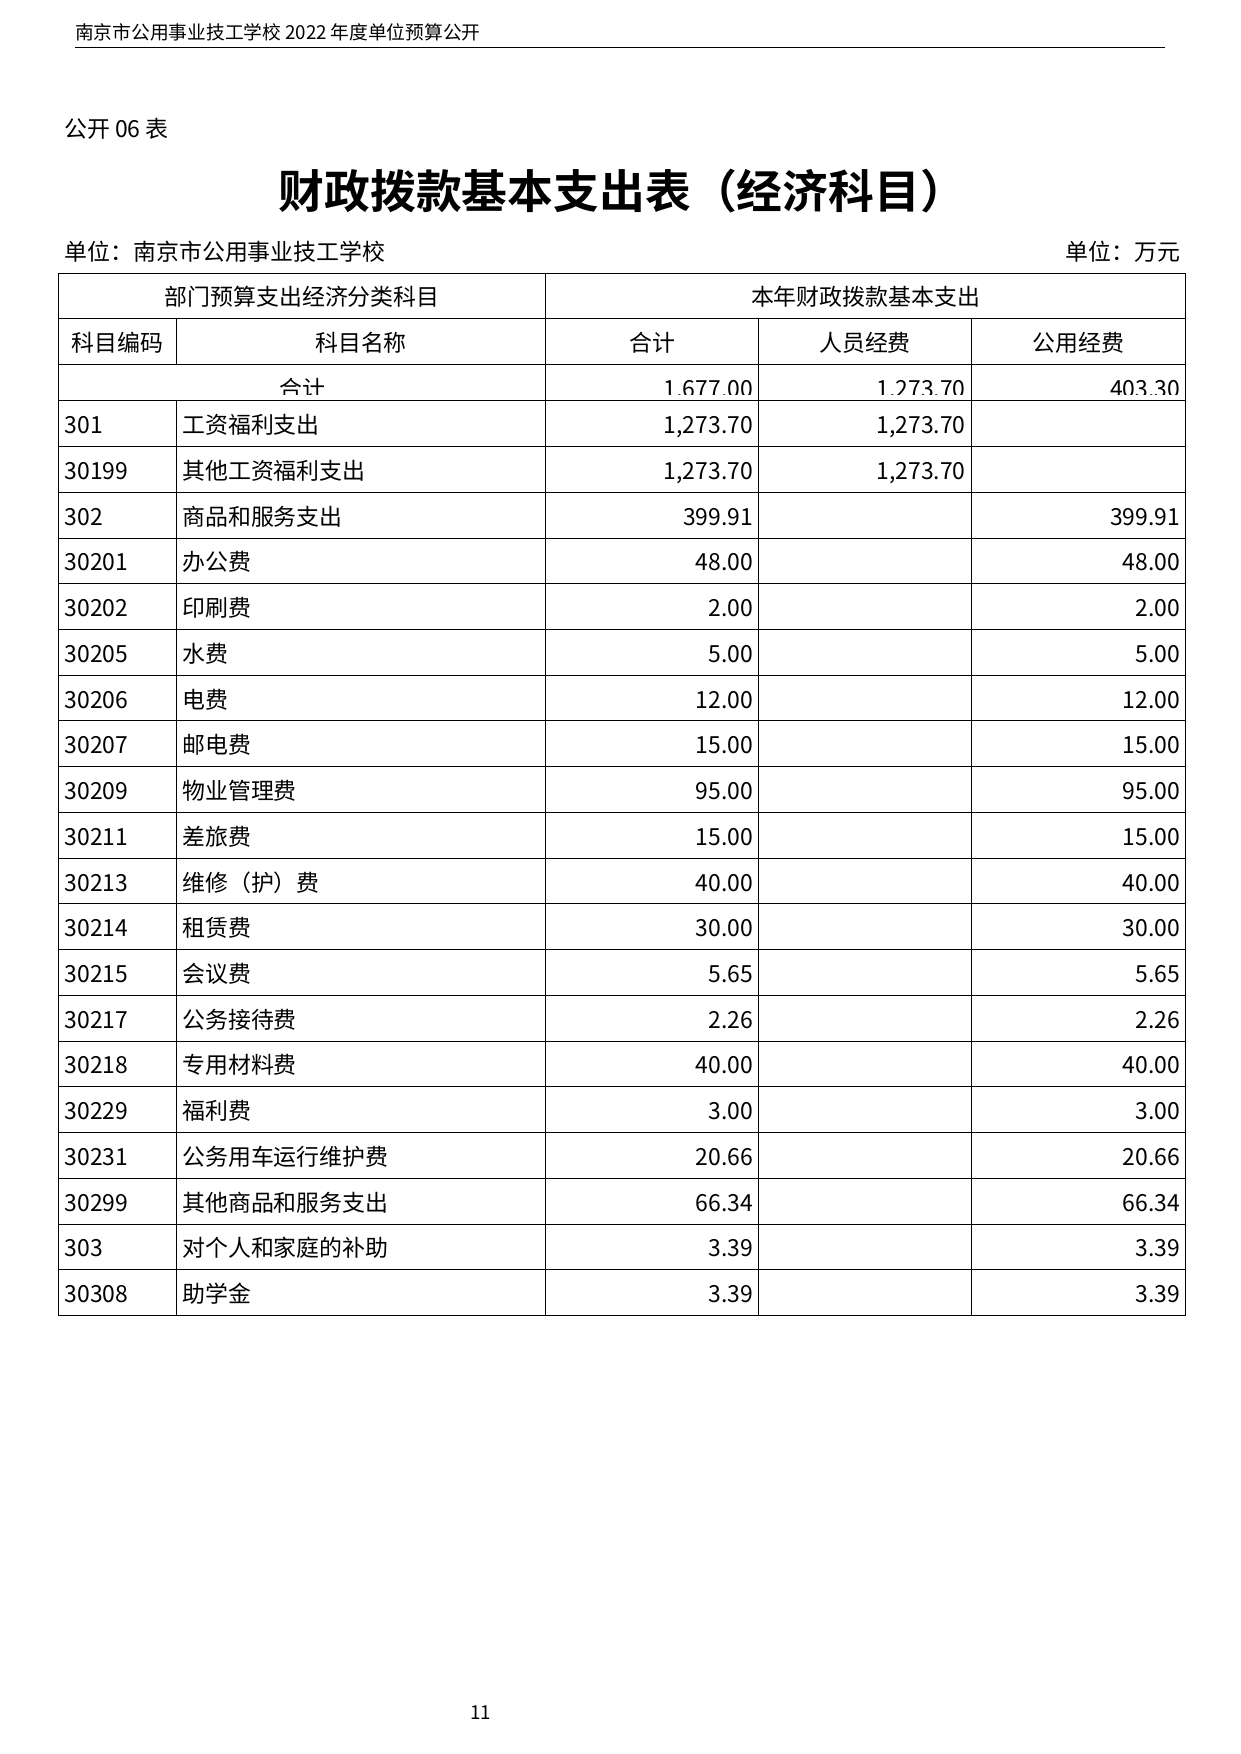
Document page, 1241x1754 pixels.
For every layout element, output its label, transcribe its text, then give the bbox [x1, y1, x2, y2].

table_cell 30215 [59, 950, 176, 995]
table_cell 合计 [546, 319, 758, 364]
table_cell 1,273.70 [759, 365, 971, 400]
table_cell 15.00 [972, 721, 1185, 766]
table_cell 2.26 [546, 996, 758, 1041]
table_cell 30207 [59, 721, 176, 766]
table_cell 48.00 [972, 539, 1185, 583]
table_cell 40.00 [972, 1042, 1185, 1086]
table_cell 12.00 [972, 676, 1185, 720]
table_cell 30199 [59, 447, 176, 492]
table_cell 2.26 [972, 996, 1185, 1041]
table_cell [759, 539, 971, 583]
table_cell 2.00 [972, 584, 1185, 629]
table_header 公开06表 [59, 105, 1185, 150]
table_cell [759, 767, 971, 812]
table_cell [759, 1270, 971, 1315]
table_cell 财政拨款基本支出表（经济科目） [59, 150, 1185, 228]
table_cell 3.00 [546, 1087, 758, 1132]
table_cell 48.00 [546, 539, 758, 583]
table_cell 30231 [59, 1133, 176, 1178]
table_cell 邮电费 [177, 721, 545, 766]
table_cell 本年财政拨款基本支出 [546, 274, 1185, 318]
table_cell 302 [59, 493, 176, 537]
table_cell 30218 [59, 1042, 176, 1086]
table_cell [972, 401, 1185, 446]
table_cell 其他工资福利支出 [177, 447, 545, 492]
table_cell 印刷费 [177, 584, 545, 629]
table_cell 3.39 [972, 1270, 1185, 1315]
table_cell 公用经费 [972, 319, 1185, 364]
table_cell 合计 [59, 365, 545, 400]
table_cell 2.00 [546, 584, 758, 629]
table_cell 助学金 [177, 1270, 545, 1315]
table_cell [759, 721, 971, 766]
table_cell 403.30 [972, 365, 1185, 400]
table_cell 20.66 [972, 1133, 1185, 1178]
table_cell 303 [59, 1225, 176, 1269]
table_cell 1,677.00 [546, 365, 758, 400]
table_cell [759, 813, 971, 858]
table_cell [759, 950, 971, 995]
table_cell [759, 1133, 971, 1178]
table_cell 30211 [59, 813, 176, 858]
table_cell 20.66 [546, 1133, 758, 1178]
table_cell 399.91 [972, 493, 1185, 537]
table_cell 电费 [177, 676, 545, 720]
table_cell 30201 [59, 539, 176, 583]
table_cell 物业管理费 [177, 767, 545, 812]
table_cell 对个人和家庭的补助 [177, 1225, 545, 1269]
table_cell 科目名称 [177, 319, 545, 364]
table_cell [759, 904, 971, 949]
table_cell 公务接待费 [177, 996, 545, 1041]
table_cell 单位：南京市公用事业技工学校 [59, 228, 971, 272]
table_cell 工资福利支出 [177, 401, 545, 446]
table_cell 会议费 [177, 950, 545, 995]
table_cell 部门预算支出经济分类科目 [59, 274, 545, 318]
table_cell 95.00 [546, 767, 758, 812]
table_cell 30213 [59, 859, 176, 903]
table_cell 40.00 [546, 859, 758, 903]
table_cell 30.00 [546, 904, 758, 949]
table_cell [759, 1042, 971, 1086]
table_cell 维修（护）费 [177, 859, 545, 903]
table_cell 1,273.70 [759, 447, 971, 492]
table_cell 3.39 [972, 1225, 1185, 1269]
table_cell 1,273.70 [546, 447, 758, 492]
table_cell [972, 447, 1185, 492]
table_cell 商品和服务支出 [177, 493, 545, 537]
table_cell 12.00 [546, 676, 758, 720]
table_cell 15.00 [972, 813, 1185, 858]
table_cell 5.00 [972, 630, 1185, 675]
table_cell [759, 1087, 971, 1132]
table_cell 30229 [59, 1087, 176, 1132]
table_cell 福利费 [177, 1087, 545, 1132]
table_cell 单位：万元 [971, 228, 1185, 272]
table_cell [759, 1179, 971, 1223]
table_cell 30214 [59, 904, 176, 949]
table_cell 3.00 [972, 1087, 1185, 1132]
table_cell 科目编码 [59, 319, 176, 364]
table_cell 40.00 [972, 859, 1185, 903]
table_cell 301 [59, 401, 176, 446]
table_cell 1,273.70 [759, 401, 971, 446]
table_cell 15.00 [546, 721, 758, 766]
table_cell [759, 676, 971, 720]
table_cell 30209 [59, 767, 176, 812]
table_cell 5.00 [546, 630, 758, 675]
table_cell [759, 630, 971, 675]
table_cell [759, 1225, 971, 1269]
table_cell 5.65 [972, 950, 1185, 995]
table_cell 水费 [177, 630, 545, 675]
table_cell 5.65 [546, 950, 758, 995]
table_cell 30308 [59, 1270, 176, 1315]
table_cell 30202 [59, 584, 176, 629]
table_cell 399.91 [546, 493, 758, 537]
table_cell 95.00 [972, 767, 1185, 812]
table_cell [759, 584, 971, 629]
table_cell 办公费 [177, 539, 545, 583]
table_cell 30.00 [972, 904, 1185, 949]
table_cell 3.39 [546, 1270, 758, 1315]
table_cell 30206 [59, 676, 176, 720]
table_cell 15.00 [546, 813, 758, 858]
table_cell 30205 [59, 630, 176, 675]
table_cell 专用材料费 [177, 1042, 545, 1086]
table_cell 66.34 [972, 1179, 1185, 1223]
table_cell [759, 493, 971, 537]
table_cell 1,273.70 [546, 401, 758, 446]
table_cell 40.00 [546, 1042, 758, 1086]
table_cell 3.39 [546, 1225, 758, 1269]
table_cell 公务用车运行维护费 [177, 1133, 545, 1178]
table_cell 66.34 [546, 1179, 758, 1223]
table_cell 30217 [59, 996, 176, 1041]
table_cell [759, 996, 971, 1041]
table_cell 其他商品和服务支出 [177, 1179, 545, 1223]
table_cell 30299 [59, 1179, 176, 1223]
table_cell 人员经费 [759, 319, 971, 364]
table_cell 租赁费 [177, 904, 545, 949]
table_cell [759, 859, 971, 903]
table_cell 差旅费 [177, 813, 545, 858]
